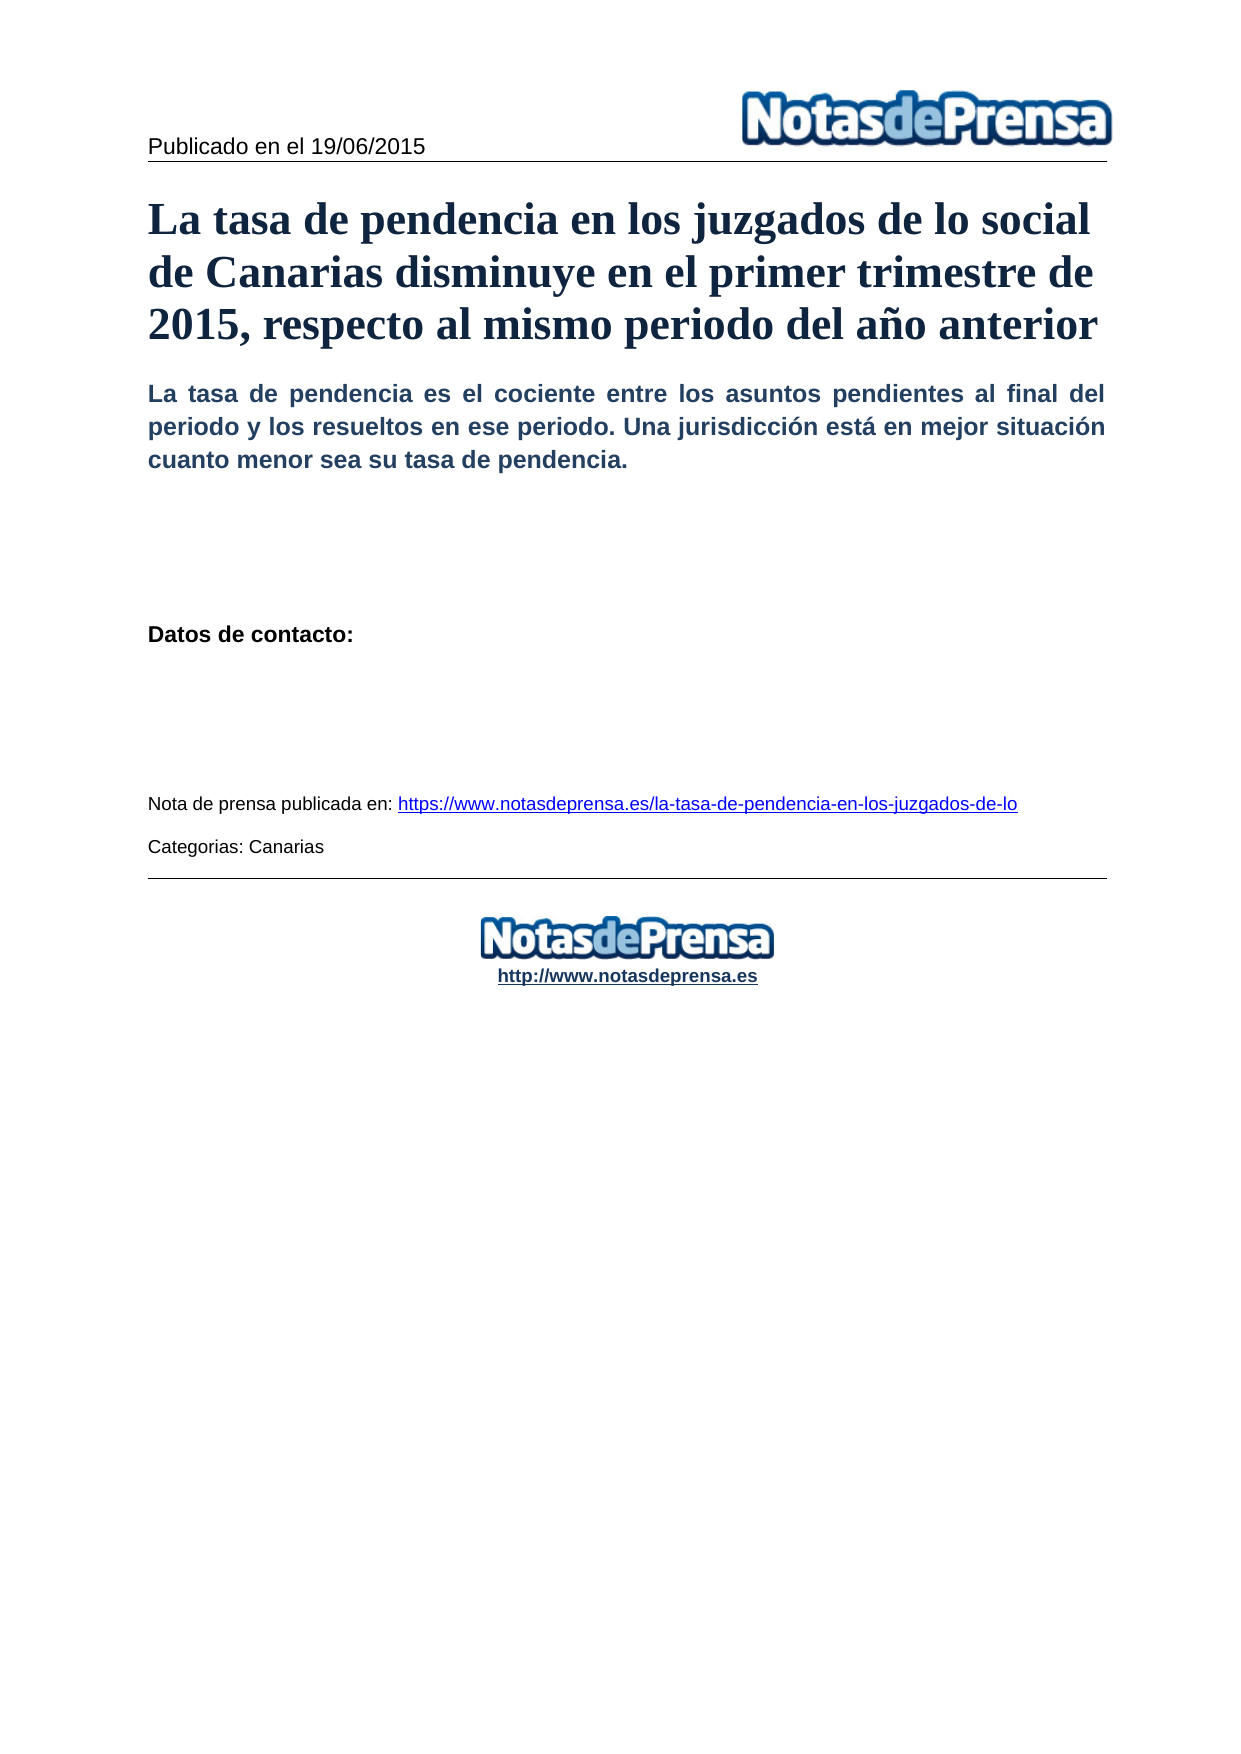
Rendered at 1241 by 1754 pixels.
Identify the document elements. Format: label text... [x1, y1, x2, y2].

picture [742, 90, 1113, 148]
text Nota de prensa publicada en: https://www.notasdeprensa.es/la-tasa-de-pendencia-en-los-juzgados-de-lo [148, 793, 1107, 814]
subtitle La tasa de pendencia es el cociente entre los asuntos pendientes al final del periodo y los resueltos en ese periodo. Una jurisdicción está en mejor situación cuanto menor sea su tasa de pendencia. [148, 379, 1107, 474]
subtitle La tasa de pendencia en los juzgados de lo social de Canarias disminuye en el primer trimestre de 2015, respecto al mismo periodo del año anterior [148, 192, 1107, 350]
text http://www.notasdeprensa.es [148, 965, 1107, 986]
text Categorias: Canarias [148, 835, 1107, 857]
text Publicado en el 19/06/2015 [148, 133, 1107, 161]
picture [480, 915, 775, 961]
text Datos de contacto: [148, 621, 1107, 647]
